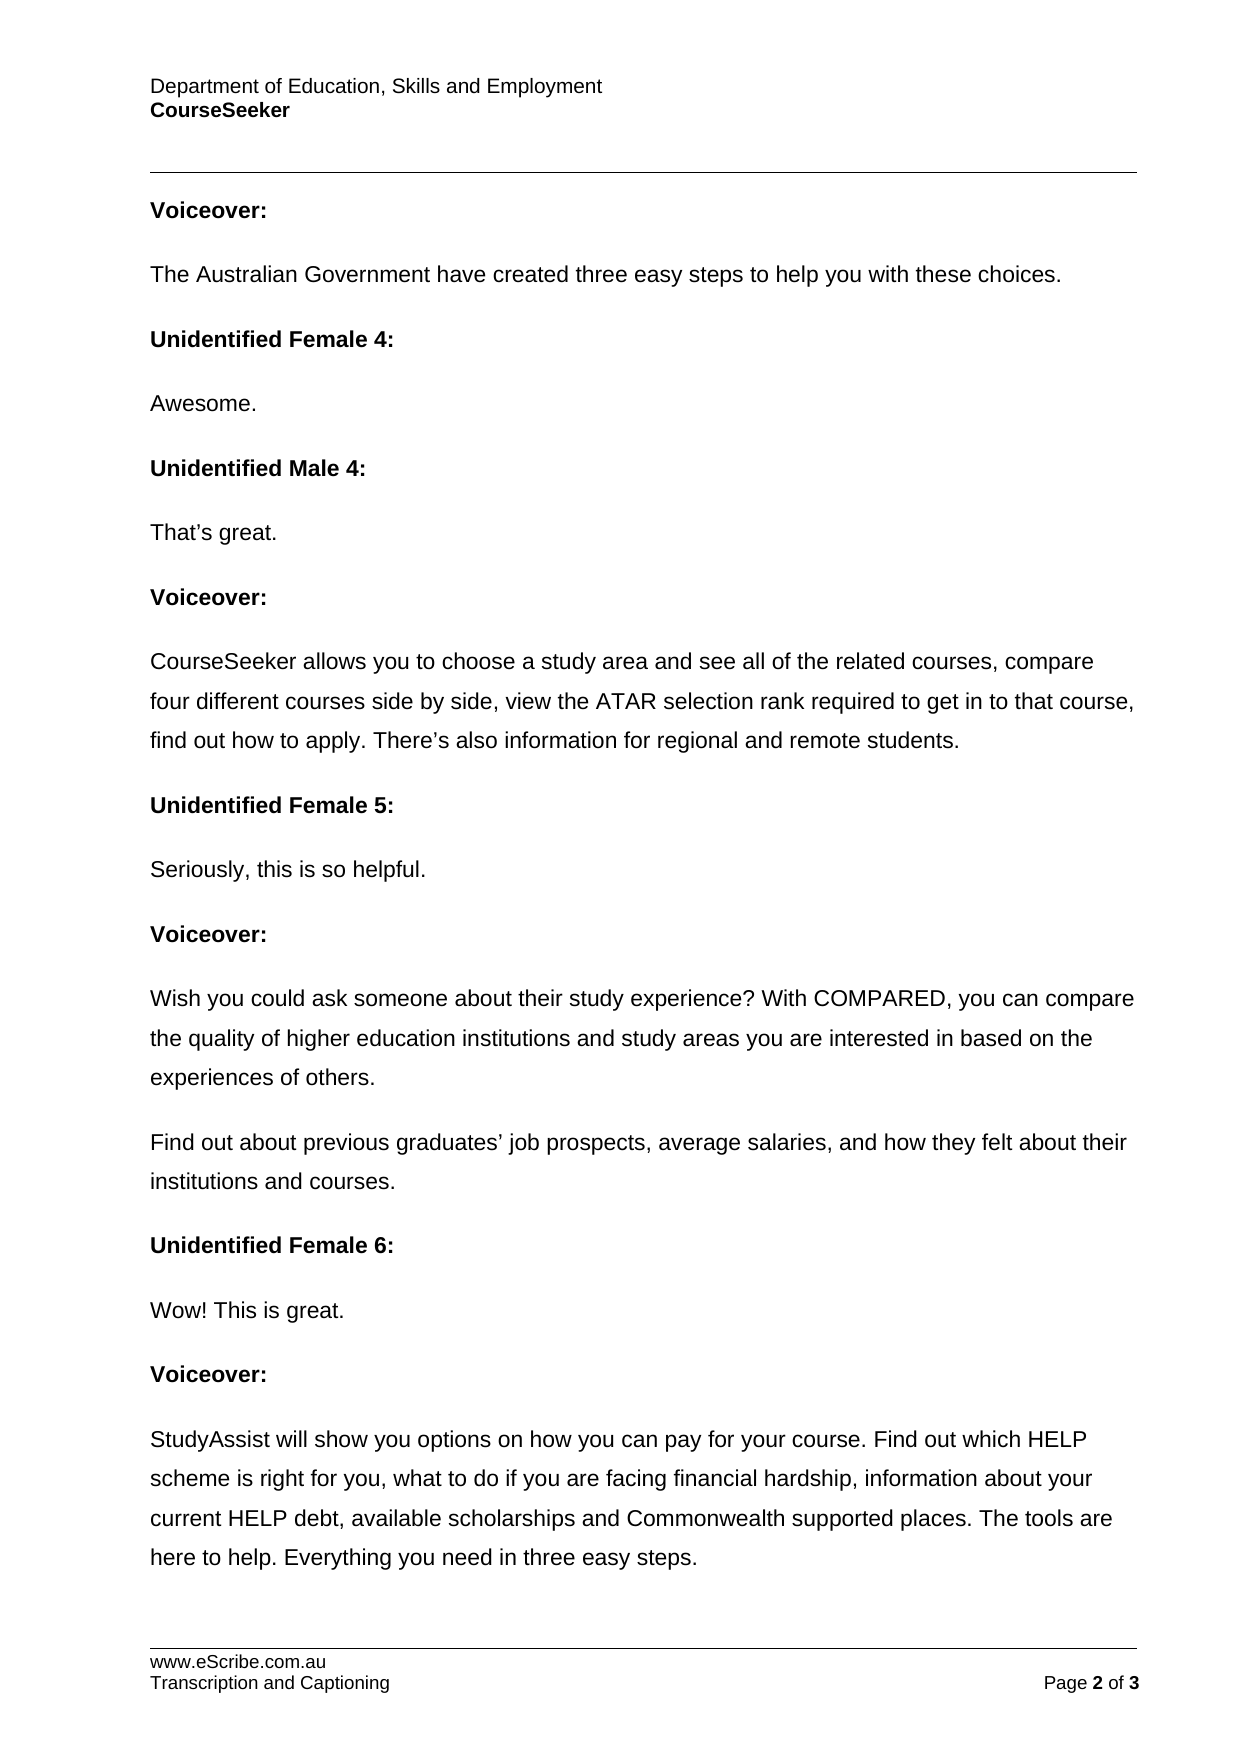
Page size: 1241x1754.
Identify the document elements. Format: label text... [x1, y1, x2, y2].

text The Australian Government have created three easy steps to help you with these choices. [150, 261, 1137, 288]
text Unidentified Female 5: [150, 792, 1137, 818]
text Awesome. [150, 390, 1137, 417]
text Voiceover: [150, 197, 1137, 223]
text Voiceover: [150, 584, 1137, 610]
text Voiceover: [150, 1361, 1137, 1388]
text Unidentified Female 4: [150, 326, 1137, 352]
text Voiceover: [150, 921, 1137, 947]
text Unidentified Female 6: [150, 1232, 1137, 1259]
text Wow! This is great. [150, 1297, 1137, 1323]
text CourseSeeker allows you to choose a study area and see all of the related courses, compare four different courses side by side, view the ATAR selection rank required to get in to that course, find out how to apply. There’s also information for regional and remote students. [150, 648, 1137, 753]
text Unidentified Male 4: [150, 455, 1137, 481]
text Find out about previous graduates’ job prospects, average salaries, and how they felt about their institutions and courses. [150, 1128, 1137, 1194]
text StudyAssist will show you options on how you can pay for your course. Find out which HELP scheme is right for you, what to do if you are facing financial hardship, information about your current HELP debt, available scholarships and Commonwealth supported places. The tools are here to help. Everything you need in three easy steps. [150, 1426, 1137, 1571]
text That’s great. [150, 519, 1137, 546]
text Wish you could ask someone about their study experience? With COMPARED, you can compare the quality of higher education institutions and study areas you are interested in based on the experiences of others. [150, 985, 1137, 1090]
text Seriously, this is so helpful. [150, 856, 1137, 882]
